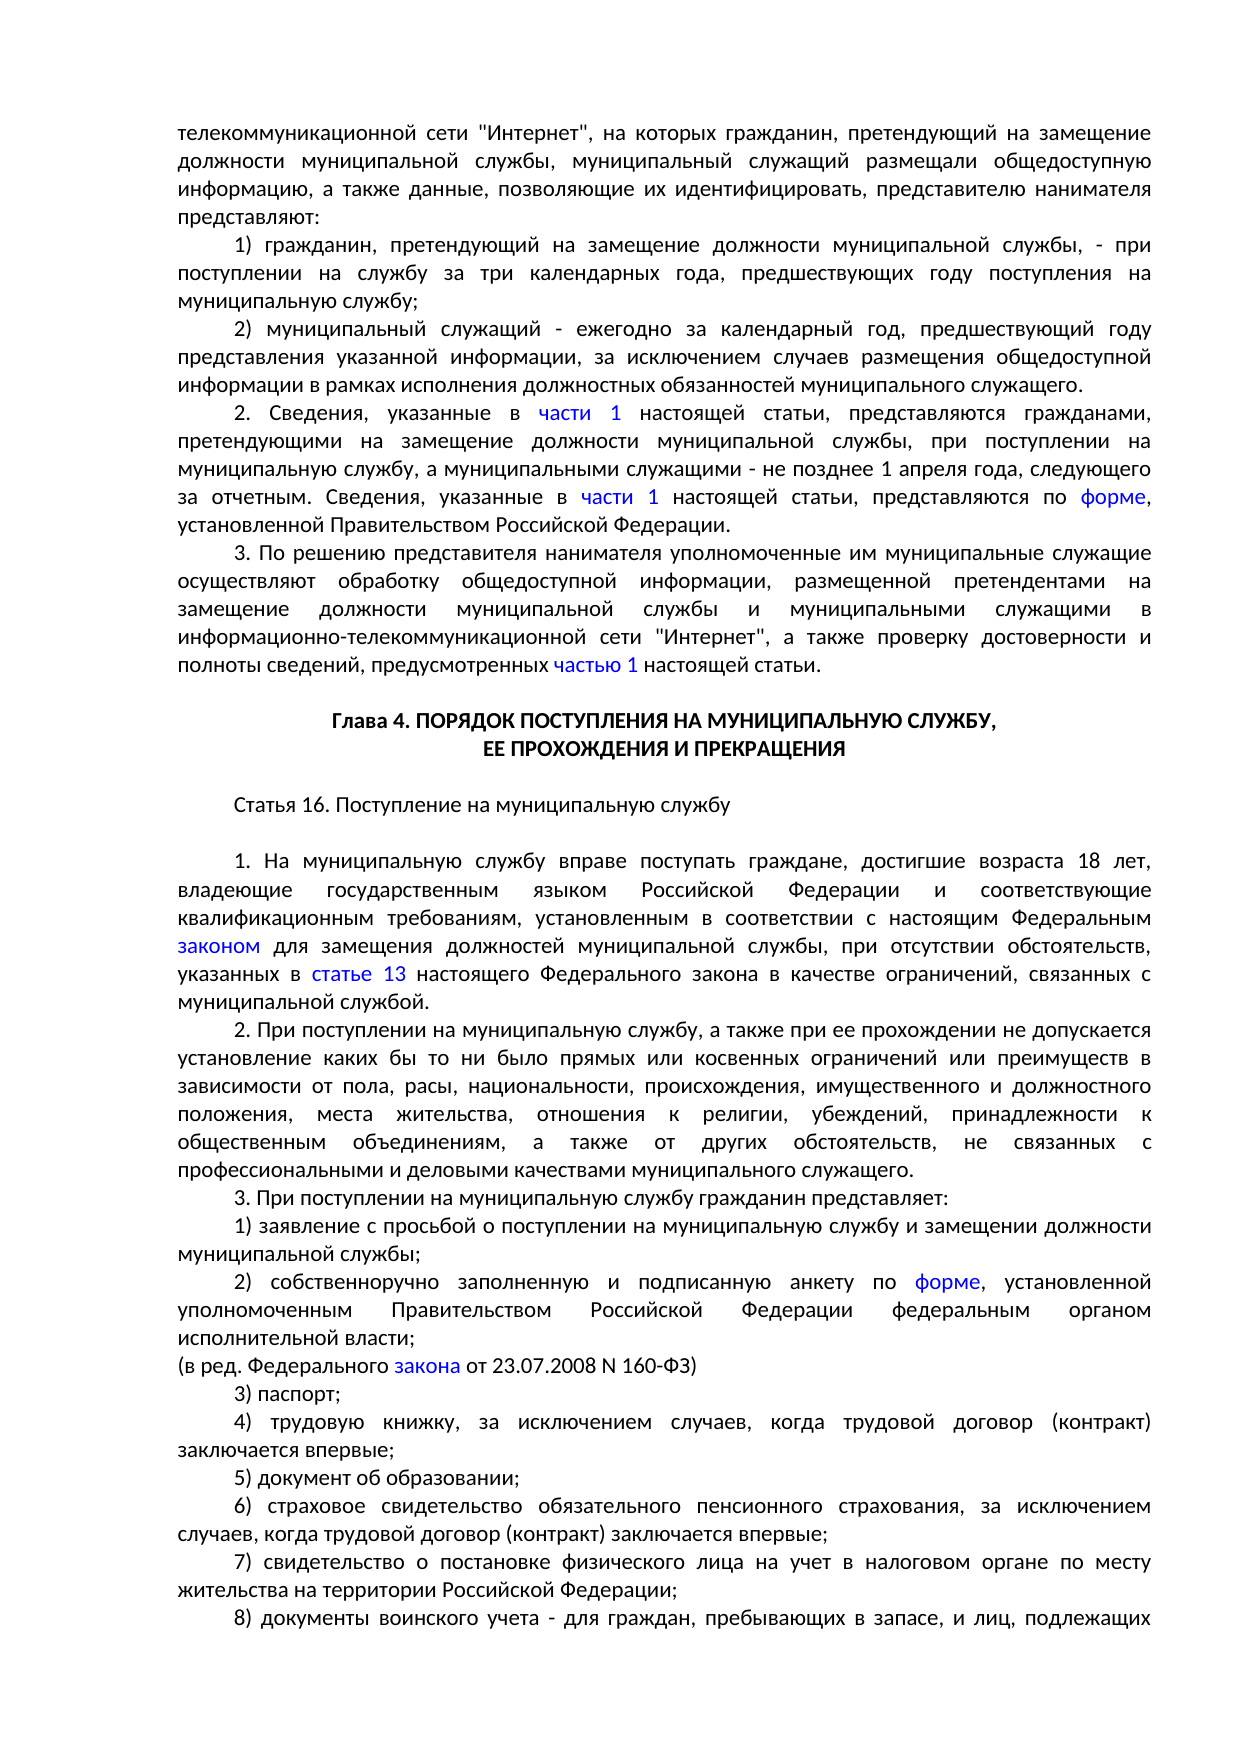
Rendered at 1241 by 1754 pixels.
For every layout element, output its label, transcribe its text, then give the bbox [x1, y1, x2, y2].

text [177, 1603, 1152, 1631]
title ЕЕ ПРОХОЖДЕНИЯ И ПРЕКРАЩЕНИЯ [177, 734, 1152, 763]
text 1. На муниципальную службу вправе поступать граждане, достигшие возраста 18 лет, владеющие государственным языком Российской Федерации и соответствующие квалификационным требованиям, установленным в соответствии с настоящим Федеральным законом для замещения должностей муниципальной службы, при отсутствии обстоятельств, указанных в статье 13 настоящего Федерального закона в качестве ограничений, связанных с муниципальной службой. [177, 847, 1152, 1015]
text 2. При поступлении на муниципальную службу, а также при ее прохождении не допускается установление каких бы то ни было прямых или косвенных ограничений или преимуществ в зависимости от пола, расы, национальности, происхождения, имущественного и должностного положения, места жительства, отношения к религии, убеждений, принадлежности к общественным объединениям, а также от других обстоятельств, не связанных с профессиональными и деловыми качествами муниципального служащего. [177, 1015, 1152, 1183]
text Статья 16. Поступление на муниципальную службу [177, 791, 1152, 819]
text 2) собственноручно заполненную и подписанную анкету по форме, установленной уполномоченным Правительством Российской Федерации федеральным органом исполнительной власти; [177, 1267, 1152, 1351]
text 7) свидетельство о постановке физического лица на учет в налоговом органе по месту жительства на территории Российской Федерации; [177, 1547, 1152, 1603]
text 1) заявление с просьбой о поступлении на муниципальную службу и замещении должности муниципальной службы; [177, 1211, 1152, 1267]
text 2. Сведения, указанные в части 1 настоящей статьи, представляются гражданами, претендующими на замещение должности муниципальной службы, при поступлении на муниципальную службу, а муниципальными служащими - не позднее 1 апреля года, следующего за отчетным. Сведения, указанные в части 1 настоящей статьи, представляются по форме, установленной Правительством Российской Федерации. [177, 398, 1152, 538]
title Глава 4. ПОРЯДОК ПОСТУПЛЕНИЯ НА МУНИЦИПАЛЬНУЮ СЛУЖБУ, [177, 707, 1152, 734]
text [177, 118, 1152, 230]
text 1) гражданин, претендующий на замещение должности муниципальной службы, - при поступлении на службу за три календарных года, предшествующих году поступления на муниципальную службу; [177, 230, 1152, 314]
text 3. По решению представителя нанимателя уполномоченные им муниципальные служащие осуществляют обработку общедоступной информации, размещенной претендентами на замещение должности муниципальной службы и муниципальными служащими в информационно-телекоммуникационной сети "Интернет", а также проверку достоверности и полноты сведений, предусмотренных частью 1 настоящей статьи. [177, 538, 1152, 678]
text 5) документ об образовании; [177, 1463, 1152, 1491]
text 3) паспорт; [177, 1379, 1152, 1407]
text (в ред. Федерального закона от 23.07.2008 N 160-ФЗ) [177, 1351, 1152, 1379]
text 2) муниципальный служащий - ежегодно за календарный год, предшествующий году представления указанной информации, за исключением случаев размещения общедоступной информации в рамках исполнения должностных обязанностей муниципального служащего. [177, 314, 1152, 398]
text 4) трудовую книжку, за исключением случаев, когда трудовой договор (контракт) заключается впервые; [177, 1407, 1152, 1463]
text 3. При поступлении на муниципальную службу гражданин представляет: [177, 1183, 1152, 1211]
text 6) страховое свидетельство обязательного пенсионного страхования, за исключением случаев, когда трудовой договор (контракт) заключается впервые; [177, 1491, 1152, 1547]
